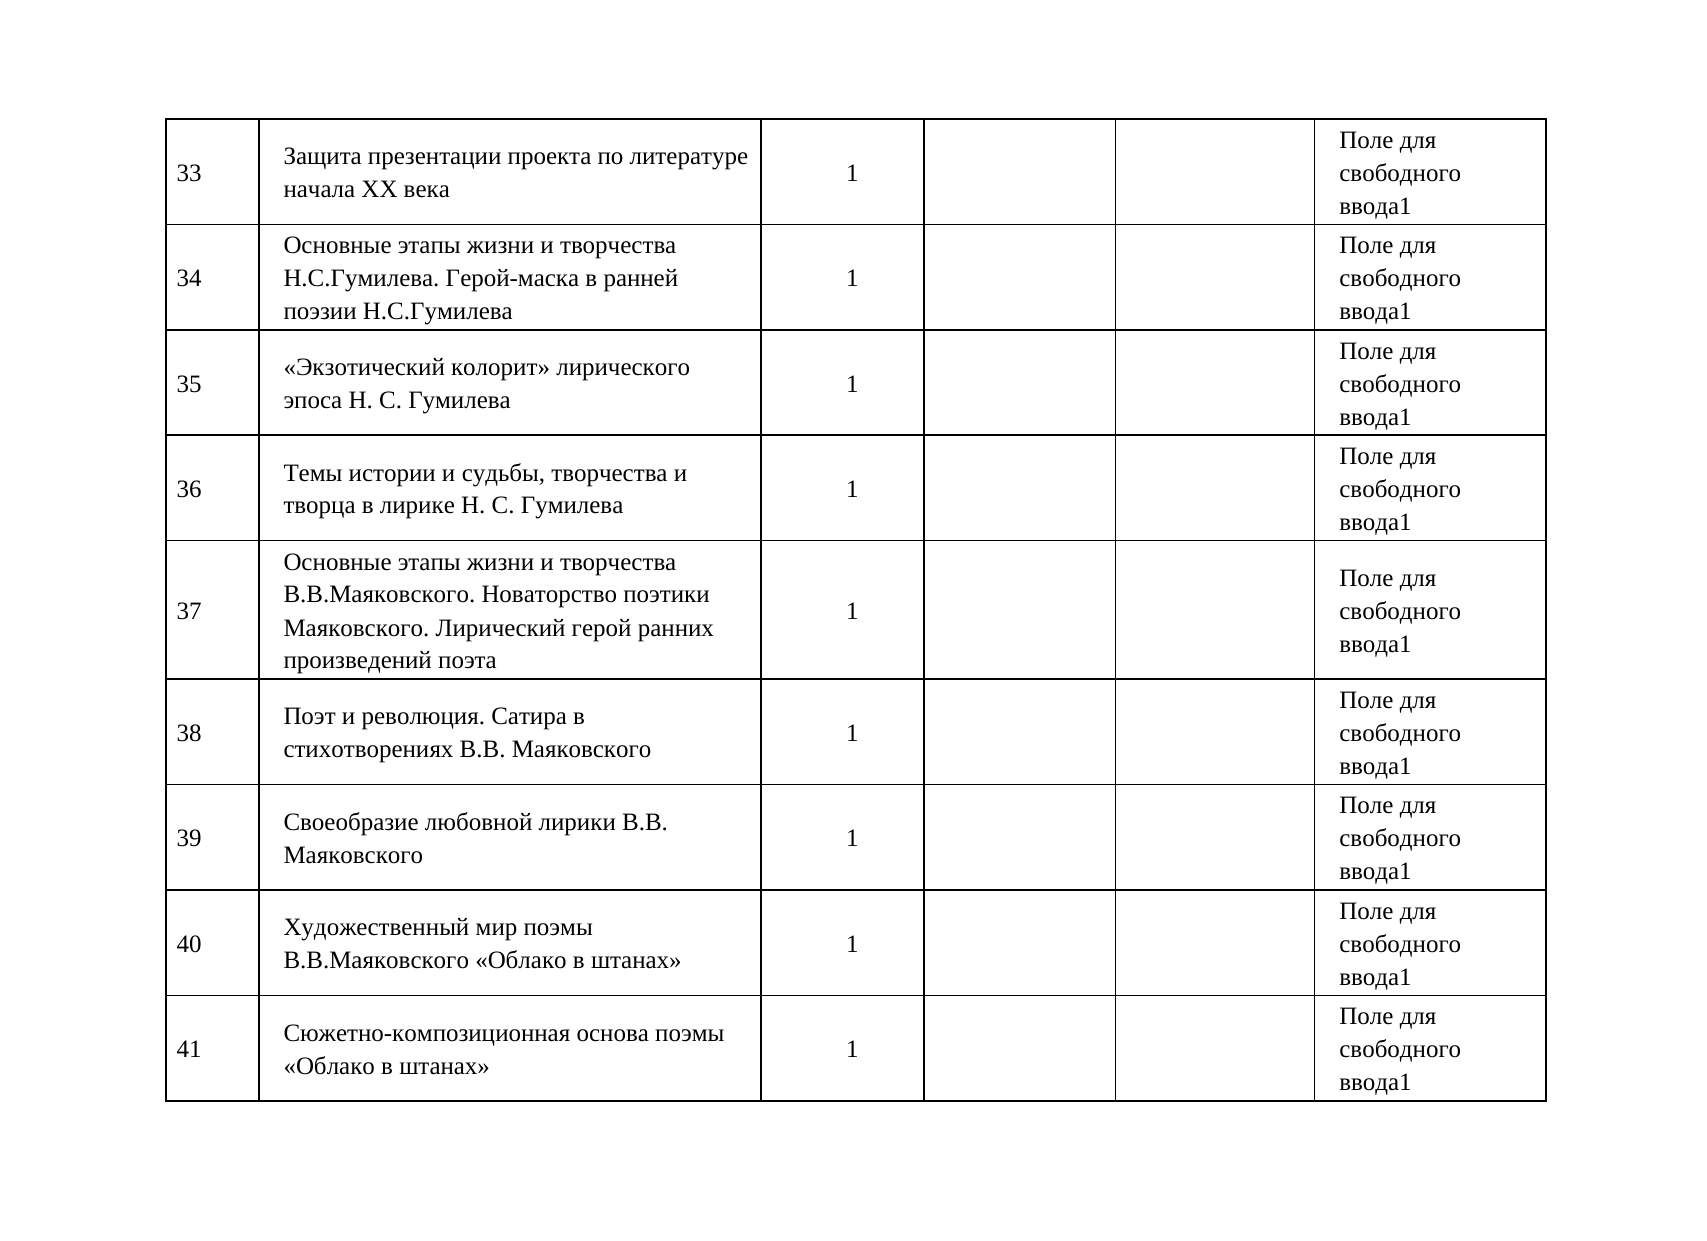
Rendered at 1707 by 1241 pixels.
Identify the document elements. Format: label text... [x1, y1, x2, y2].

table_cell Поле для свободного ввода1 [1315, 785, 1545, 889]
table_cell 33 [167, 120, 258, 223]
table_cell Поле для свободного ввода1 [1315, 541, 1545, 678]
table_cell [925, 785, 1115, 889]
table_cell 35 [167, 331, 258, 434]
table_cell [925, 331, 1115, 434]
table_cell [1116, 541, 1314, 678]
table_cell 38 [167, 680, 258, 784]
table_cell Защита презентации проекта по литературе начала ХХ века [260, 120, 760, 223]
table_cell 1 [762, 331, 923, 434]
table_cell Поле для свободного ввода1 [1315, 225, 1545, 329]
table_cell [1116, 680, 1314, 784]
table_cell Поле для свободного ввода1 [1315, 331, 1545, 434]
table_cell [925, 436, 1115, 540]
table_cell [1116, 996, 1314, 1100]
table_cell 1 [762, 225, 923, 329]
table_cell Основные этапы жизни и творчества Н.С.Гумилева. Герой-маска в ранней поэзии Н.С.Гумилева [260, 225, 760, 329]
table_cell [925, 996, 1115, 1100]
table_cell 37 [167, 541, 258, 678]
table_cell [925, 891, 1115, 994]
table_cell [925, 225, 1115, 329]
table_cell [925, 680, 1115, 784]
table_cell 1 [762, 785, 923, 889]
table_cell 41 [167, 996, 258, 1100]
table_cell Сюжетно-композиционная основа поэмы «Облако в штанах» [260, 996, 760, 1100]
table_cell 36 [167, 436, 258, 540]
table_cell Основные этапы жизни и творчества В.В.Маяковского. Новаторство поэтики Маяковского. Лирический герой ранних произведений поэта [260, 541, 760, 678]
table_cell Своеобразие любовной лирики В.В. Маяковского [260, 785, 760, 889]
table_cell [925, 541, 1115, 678]
table_cell 39 [167, 785, 258, 889]
table_cell Поэт и революция. Сатира в стихотворениях В.В. Маяковского [260, 680, 760, 784]
table_cell Поле для свободного ввода1 [1315, 436, 1545, 540]
table_cell Поле для свободного ввода1 [1315, 680, 1545, 784]
table_cell [1116, 891, 1314, 994]
table_cell Темы истории и судьбы, творчества и творца в лирике Н. С. Гумилева [260, 436, 760, 540]
table_cell 1 [762, 436, 923, 540]
table_cell 1 [762, 891, 923, 994]
table_cell 1 [762, 996, 923, 1100]
table_cell [1116, 785, 1314, 889]
table_cell 1 [762, 680, 923, 784]
table_cell «Экзотический колорит» лирического эпоса Н. С. Гумилева [260, 331, 760, 434]
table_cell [1315, 996, 1545, 1100]
table_cell [1116, 225, 1314, 329]
table_cell 40 [167, 891, 258, 994]
table_cell [1116, 120, 1314, 223]
table_cell [925, 120, 1115, 223]
table_cell Художественный мир поэмы В.В.Маяковского «Облако в штанах» [260, 891, 760, 994]
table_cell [1315, 120, 1545, 223]
table_cell [1116, 331, 1314, 434]
table_cell 1 [762, 541, 923, 678]
table_cell 1 [762, 120, 923, 223]
table_cell Поле для свободного ввода1 [1315, 891, 1545, 994]
table_cell [1116, 436, 1314, 540]
table_cell 34 [167, 225, 258, 329]
